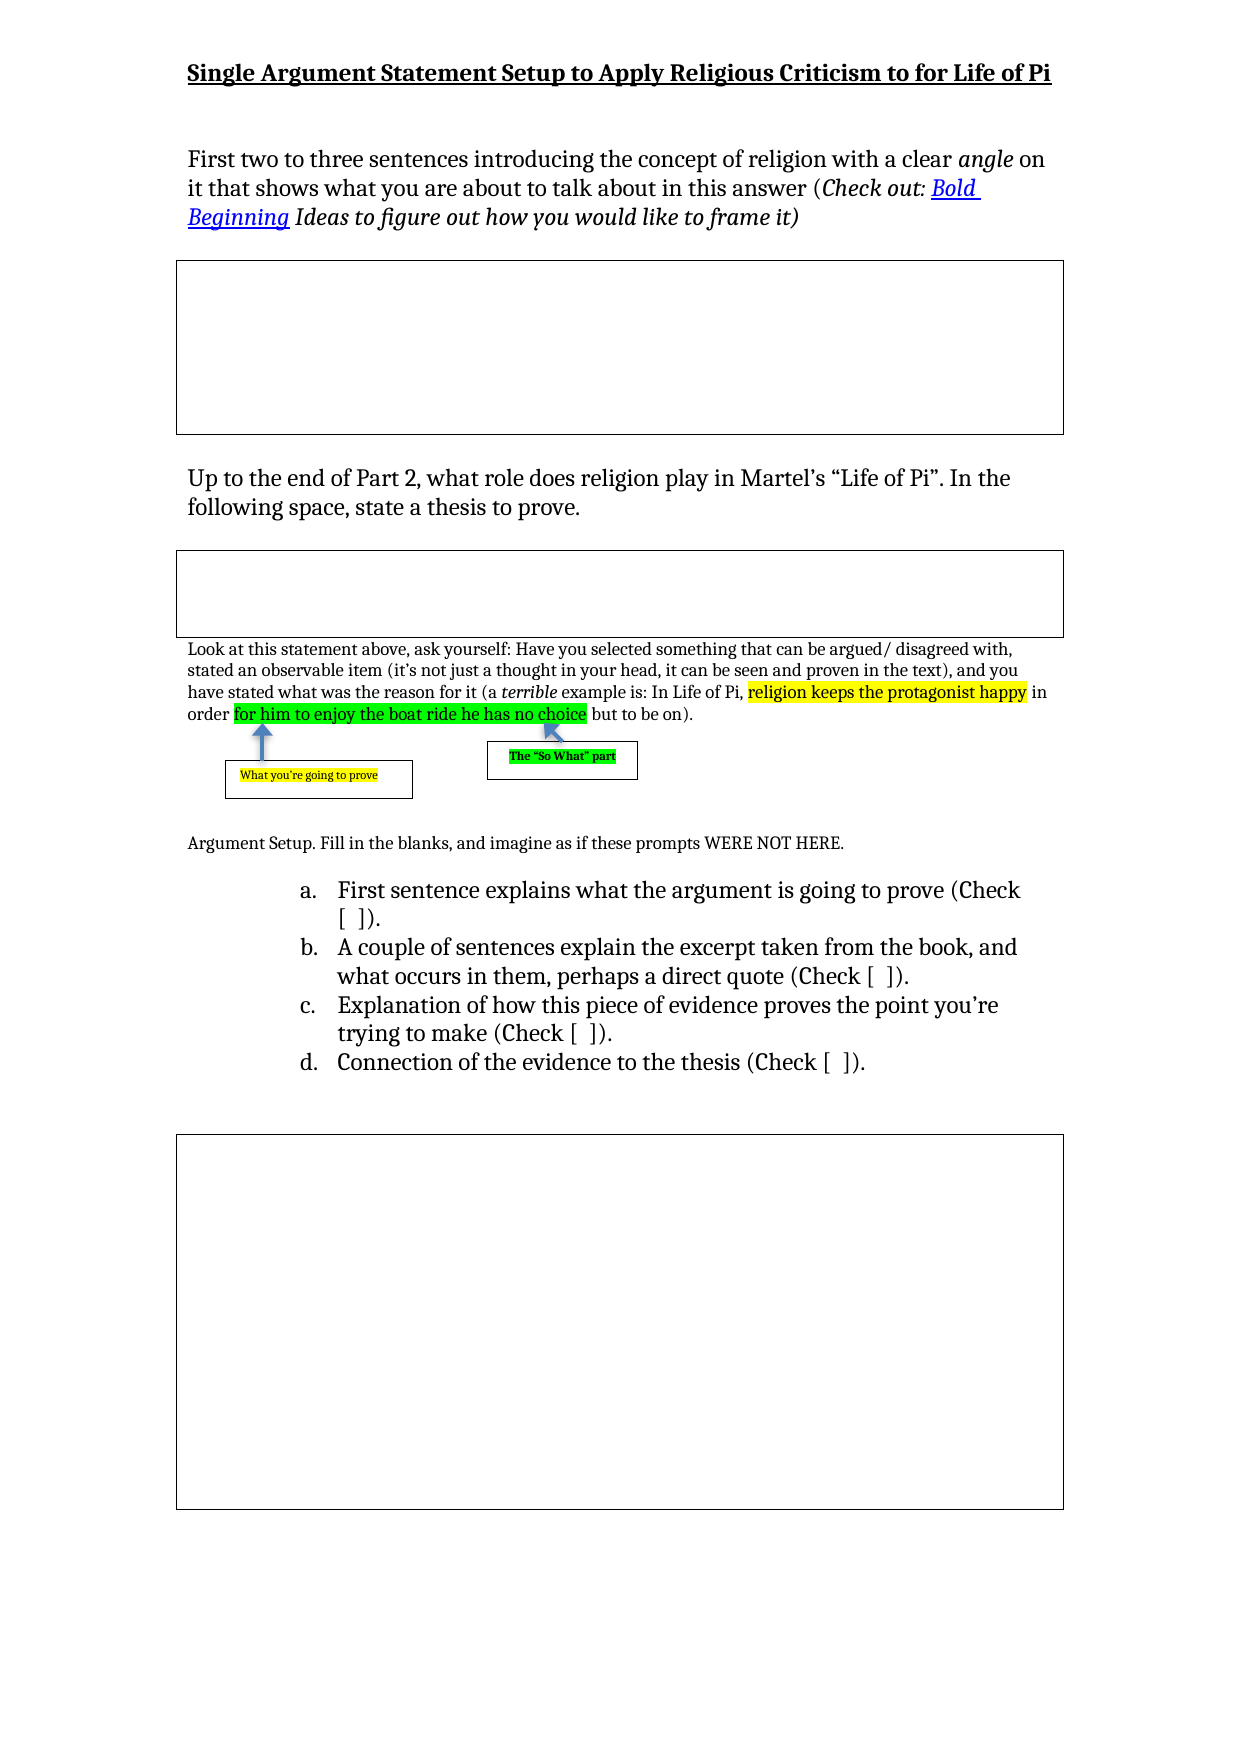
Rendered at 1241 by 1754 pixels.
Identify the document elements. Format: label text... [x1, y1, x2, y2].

list A couple of sentences explain the excerpt taken from the book, and what occurs in them, perhaps a direct quote (Check [ ]). [300, 933, 1053, 991]
text Single Argument Statement Setup to Apply Religious Criticism to for Life of Pi [187, 59, 1053, 88]
list Explanation of how this piece of evidence proves the point you’re trying to make (Check [ ]). [300, 991, 1053, 1048]
table_header [177, 1135, 1063, 1509]
list Connection of the evidence to the thesis (Check [ ]). [300, 1048, 1053, 1077]
text First two to three sentences introducing the concept of religion with a clear angle on it that shows what you are about to talk about in this answer (Check out: Bold Beginning Ideas to figure out how you would like to frame it) [187, 145, 1053, 232]
table_header [177, 261, 1063, 434]
text Up to the end of Part 2, what role does religion play in Martel’s “Life of Pi”. In the following space, state a thesis to prove. [187, 464, 1053, 521]
text Look at this statement above, ask yourself: Have you selected something that can be argued/ disagreed with, stated an observable item (it’s not just a thought in your head, it can be seen and proven in the text), and you have stated what was the reason for it (a terrible example is: In Life of Pi, religion keeps the protagonist happy in order for him to enjoy the boat ride he has no choice but to be on). [187, 638, 1053, 724]
list First sentence explains what the argument is going to prove (Check [ ]). [300, 876, 1053, 933]
table_header [177, 551, 1063, 637]
text Argument Setup. Fill in the blanks, and imagine as if these prompts WERE NOT HERE. [187, 832, 1053, 854]
